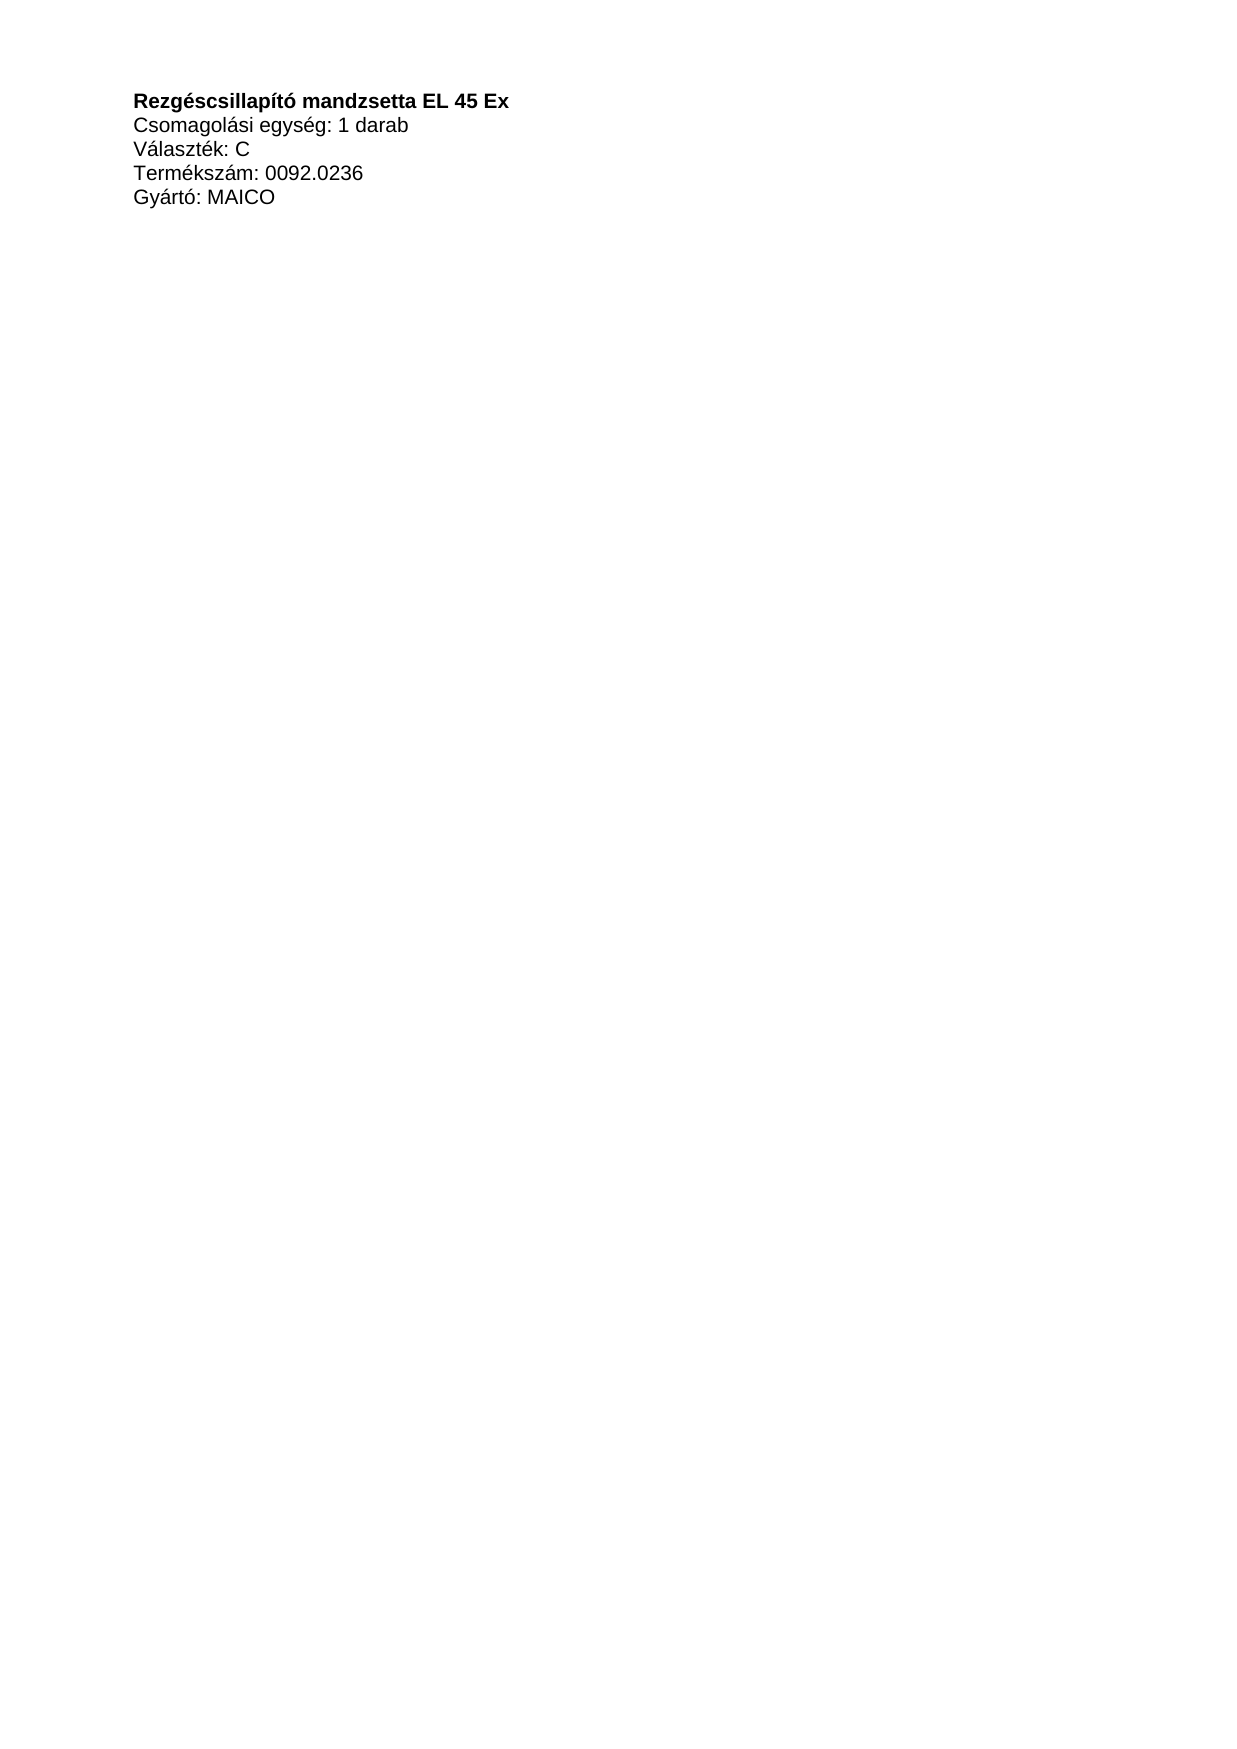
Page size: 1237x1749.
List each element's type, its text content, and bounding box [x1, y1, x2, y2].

text Rezgéscsillapító mandzsetta EL 45 ExCsomagolási egység: 1 darabVálaszték: C Termékszám: 0092.0236Gyártó: MAICO [133, 89, 1148, 208]
